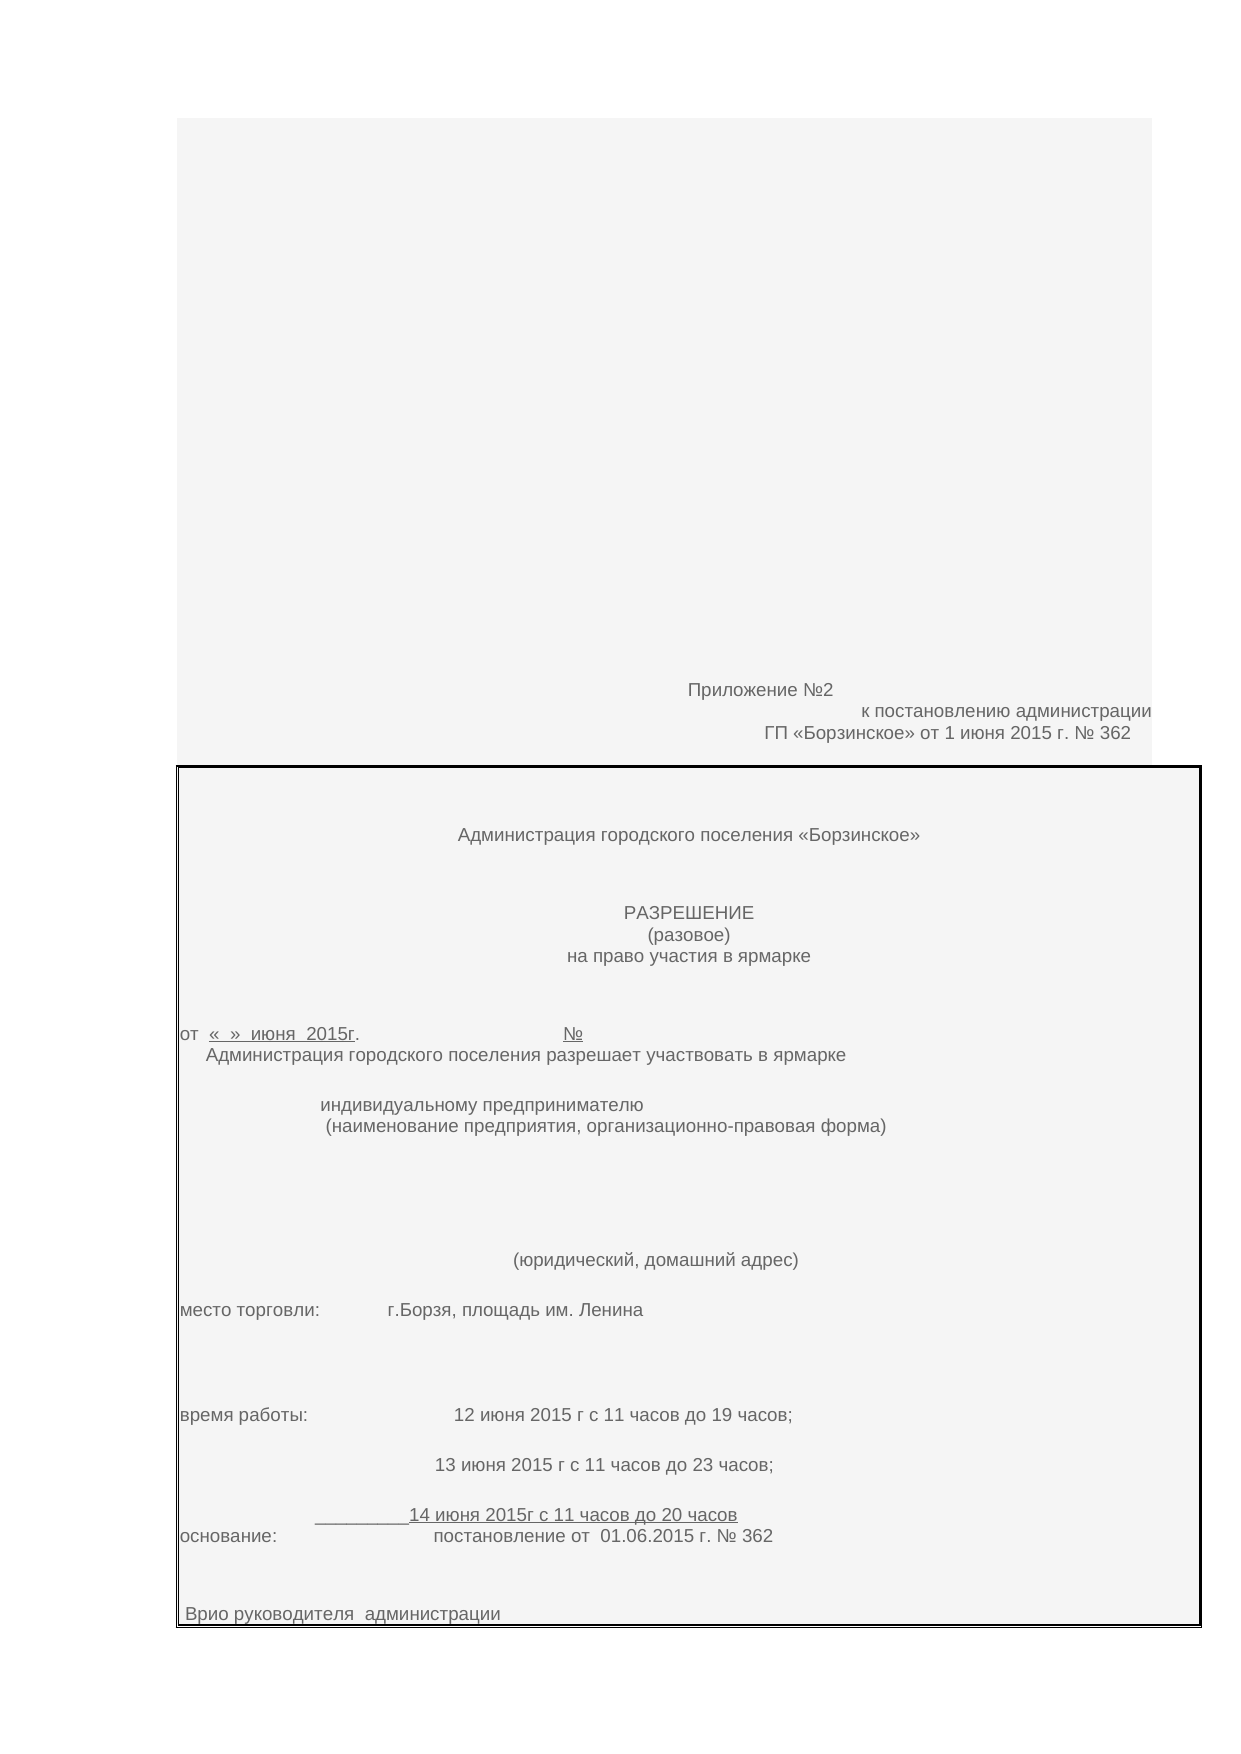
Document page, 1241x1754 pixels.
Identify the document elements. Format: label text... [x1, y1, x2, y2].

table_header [179, 768, 1199, 1624]
text к постановлению администрации [177, 700, 1152, 722]
text ГП «Борзинское» от 1 июня 2015 г. № 362 [177, 722, 1152, 743]
text Приложение №2 [177, 679, 1152, 700]
